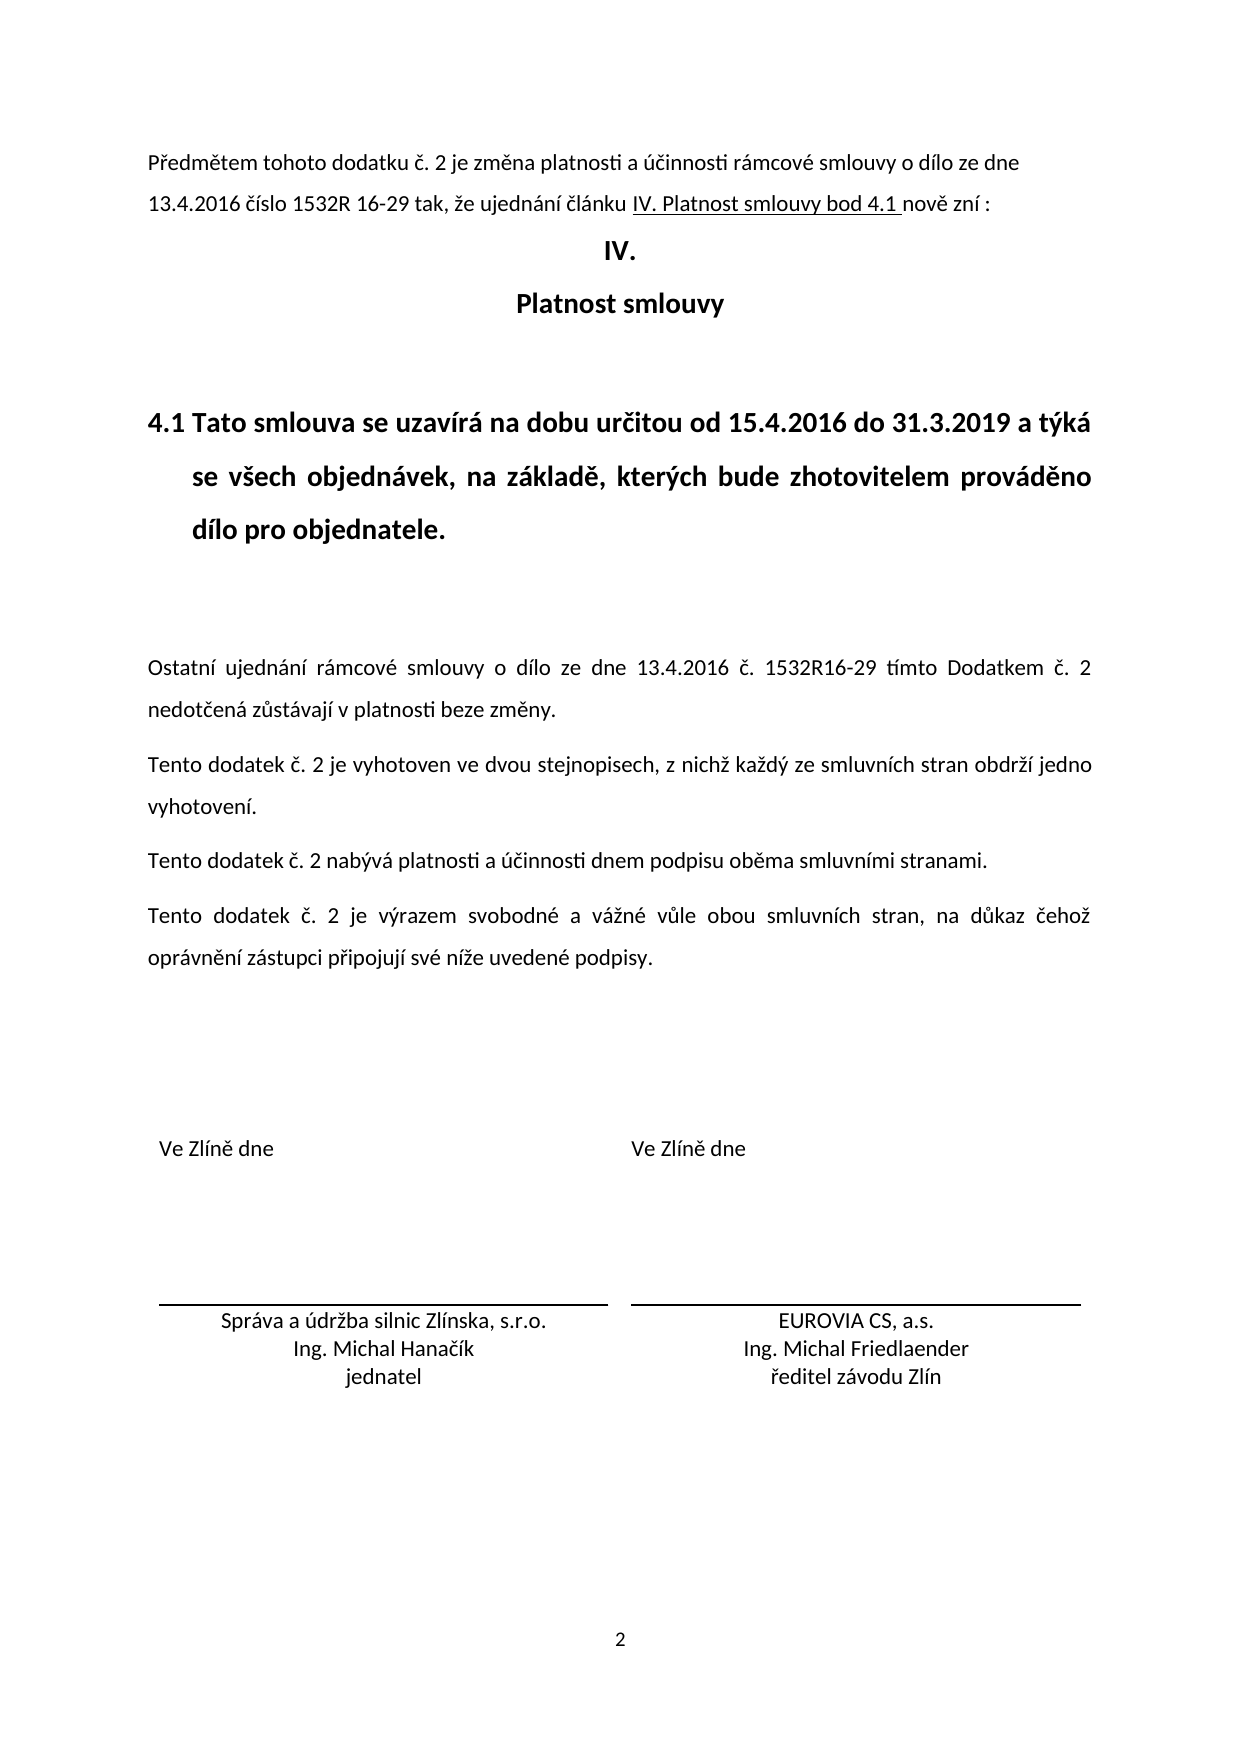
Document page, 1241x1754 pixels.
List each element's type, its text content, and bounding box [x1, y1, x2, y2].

text Předmětem tohoto dodatku č. 2 je změna platnosti a účinnosti rámcové smlouvy o dílo ze dne 13.4.2016 číslo 1532R 16-29 tak, že ujednání článku IV. Platnost smlouvy bod 4.1 nově zní : [148, 148, 1093, 218]
table_header Ve Zlíně dne [148, 1134, 620, 1162]
text 4.1 Tato smlouva se uzavírá na dobu určitou od 15.4.2016 do 31.3.2019 a týká se všech objednávek, na základě, kterých bude zhotovitelem prováděno dílo pro objednatele. [148, 404, 1093, 547]
text IV. [148, 232, 1093, 267]
table_cell Správa a údržba silnic Zlínska, s.r.o. Ing. Michal Hanačík jednatel [148, 1162, 620, 1390]
table_cell EUROVIA CS, a.s. Ing. Michal Friedlaender ředitel závodu Zlín [620, 1162, 1093, 1390]
text Tento dodatek č. 2 je vyhotoven ve dvou stejnopisech, z nichž každý ze smluvních stran obdrží jedno vyhotovení. [148, 750, 1093, 820]
text Platnost smlouvy [148, 285, 1093, 321]
text Tento dodatek č. 2 nabývá platnosti a účinnosti dnem podpisu oběma smluvními stranami. [148, 846, 1093, 874]
text Ostatní ujednání rámcové smlouvy o dílo ze dne 13.4.2016 č. 1532R16-29 tímto Dodatkem č. 2 nedotčená zůstávají v platnosti beze změny. [148, 653, 1093, 723]
text Tento dodatek č. 2 je výrazem svobodné a vážné vůle obou smluvních stran, na důkaz čehož oprávnění zástupci připojují své níže uvedené podpisy. [148, 901, 1093, 971]
table_header Ve Zlíně dne [620, 1134, 1093, 1162]
